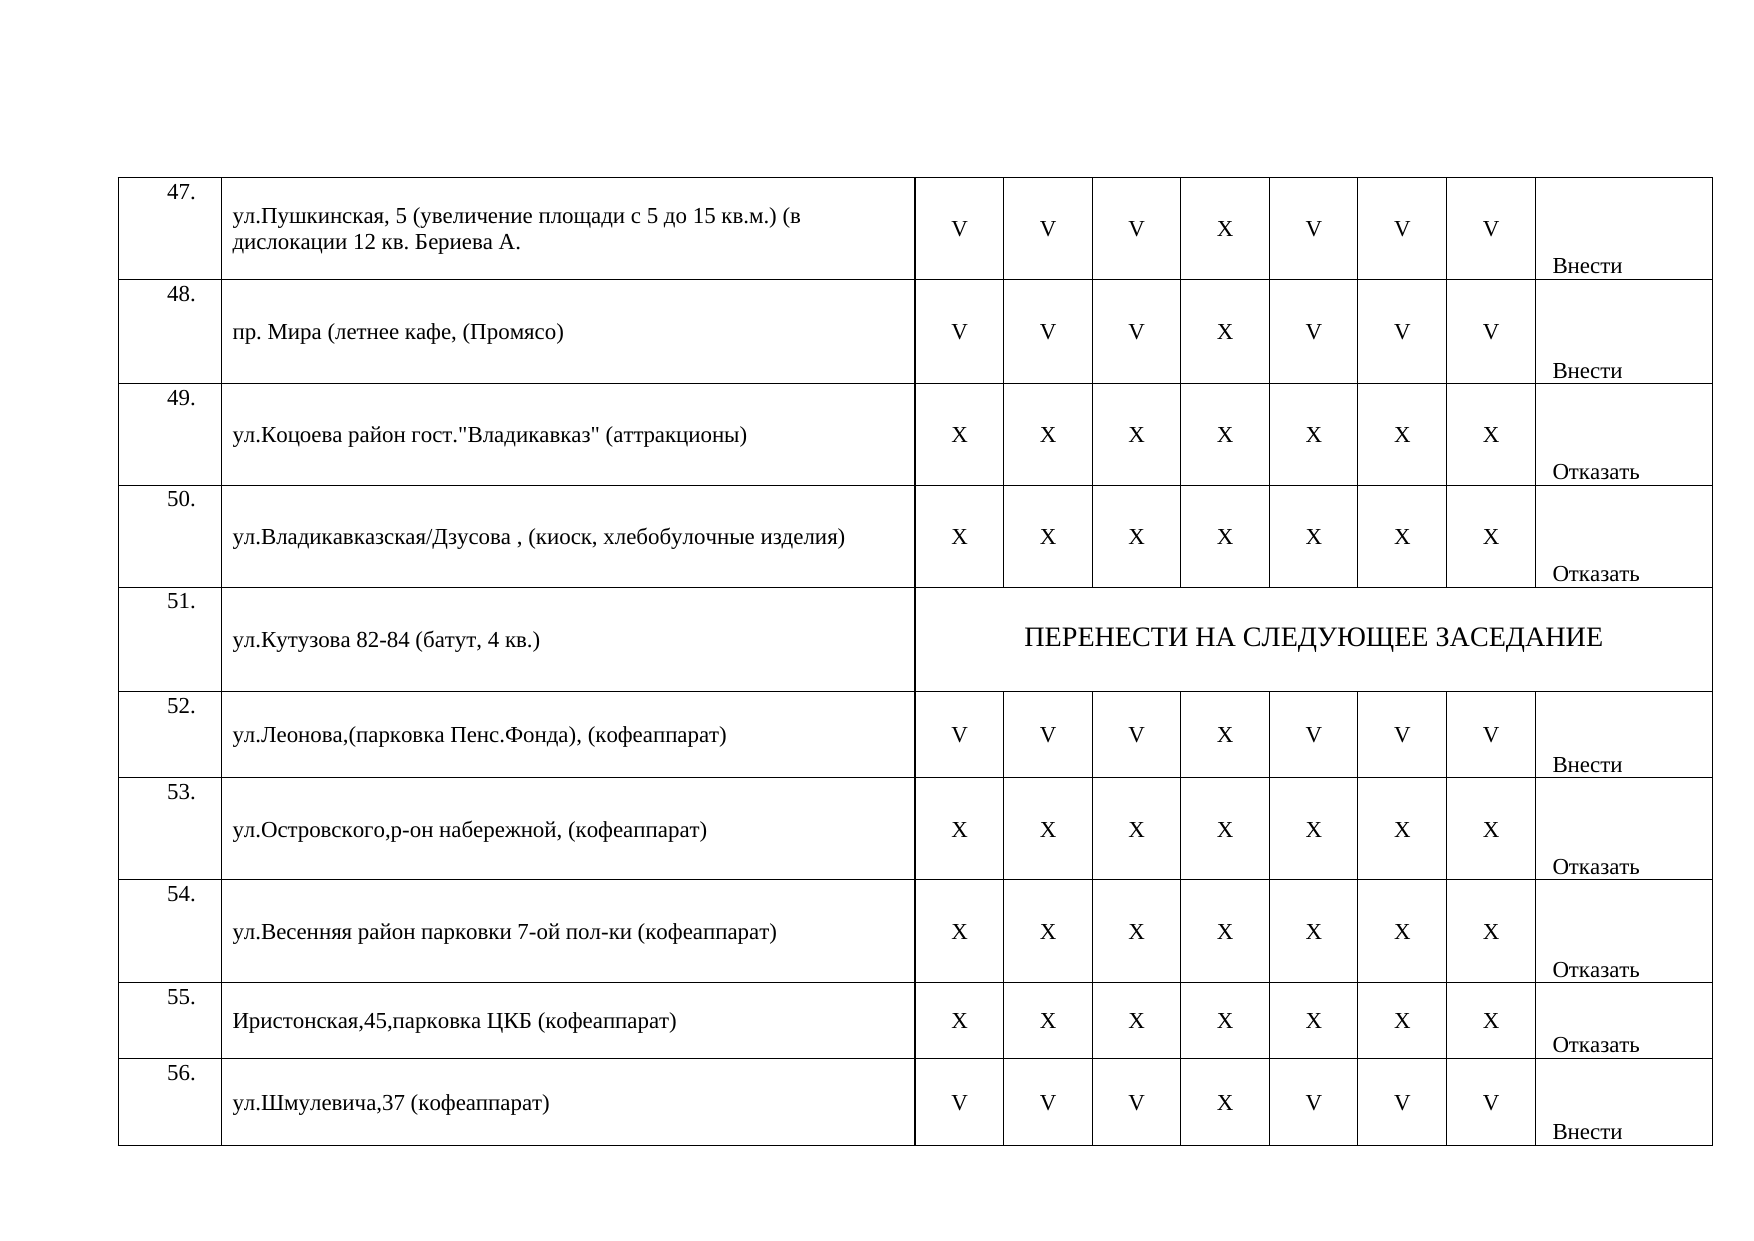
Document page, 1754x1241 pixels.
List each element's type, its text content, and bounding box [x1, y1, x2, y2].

table_cell ул.Кутузова 82-84 (батут, 4 кв.) [222, 588, 914, 691]
table_cell [119, 486, 221, 587]
table_cell Отказать [1536, 880, 1712, 982]
table_cell V [1093, 1059, 1180, 1145]
table_cell V [1447, 1059, 1535, 1145]
table_cell V [1004, 178, 1092, 279]
table_cell Х [1181, 178, 1269, 279]
table_cell V [1093, 280, 1180, 383]
table_cell Х [1093, 486, 1180, 587]
table_cell [119, 280, 221, 383]
table_cell [119, 880, 221, 982]
table_cell Х [1093, 983, 1180, 1058]
table_cell Х [1004, 880, 1092, 982]
table_cell Х [916, 778, 1003, 879]
table_cell V [1004, 692, 1092, 777]
table_cell Х [1093, 384, 1180, 484]
table_cell Отказать [1536, 486, 1712, 587]
table_cell Отказать [1536, 983, 1712, 1058]
table_cell V [916, 280, 1003, 383]
table_cell V [1270, 1059, 1357, 1145]
table_cell ул.Владикавказская/Дзусова , (киоск, хлебобулочные изделия) [222, 486, 914, 587]
table_cell V [1093, 692, 1180, 777]
table_cell V [1270, 178, 1357, 279]
table_cell Х [1004, 486, 1092, 587]
table_cell Х [1181, 280, 1269, 383]
table_cell Х [1181, 486, 1269, 587]
table_cell V [1004, 280, 1092, 383]
table_cell Х [1181, 983, 1269, 1058]
table_cell ул.Весенняя район парковки 7-ой пол-ки (кофеаппарат) [222, 880, 914, 982]
table_cell Х [1270, 384, 1357, 484]
table_cell Х [1358, 983, 1446, 1058]
table_cell Отказать [1536, 384, 1712, 484]
table_cell V [916, 692, 1003, 777]
table_cell Х [1270, 486, 1357, 587]
table_cell ул.Островского,р-он набережной, (кофеаппарат) [222, 778, 914, 879]
table_cell Х [1358, 880, 1446, 982]
table_cell Внести [1536, 280, 1712, 383]
table_cell Х [1181, 778, 1269, 879]
table_cell Х [1181, 1059, 1269, 1145]
table_cell Х [916, 983, 1003, 1058]
table_cell V [1358, 1059, 1446, 1145]
table_cell Х [1181, 692, 1269, 777]
table_cell Х [916, 880, 1003, 982]
table_cell Х [1447, 880, 1535, 982]
table_cell V [916, 178, 1003, 279]
table_cell Х [1358, 384, 1446, 484]
table_cell Х [1004, 983, 1092, 1058]
table_cell Внести [1536, 1059, 1712, 1145]
table_cell Х [916, 486, 1003, 587]
table_cell V [1093, 178, 1180, 279]
table_cell [119, 983, 221, 1058]
table_cell Х [1181, 880, 1269, 982]
table_cell Х [1447, 384, 1535, 484]
table_cell V [1270, 280, 1357, 383]
table_cell V [1447, 692, 1535, 777]
table_cell [119, 1059, 221, 1145]
table_cell ул.Шмулевича,37 (кофеаппарат) [222, 1059, 914, 1145]
table_cell Х [1447, 486, 1535, 587]
table_cell Внести [1536, 692, 1712, 777]
table_cell Х [916, 384, 1003, 484]
table_cell [119, 588, 221, 691]
table_cell Х [1093, 778, 1180, 879]
table_cell Х [1270, 880, 1357, 982]
table_cell Х [1093, 880, 1180, 982]
table_cell [119, 692, 221, 777]
table_cell ПЕРЕНЕСТИ НА СЛЕДУЮЩЕЕ ЗАСЕДАНИЕ [916, 588, 1712, 691]
table_cell Х [1004, 778, 1092, 879]
table_cell Х [1270, 983, 1357, 1058]
table_cell [119, 178, 221, 279]
table_cell Х [1447, 983, 1535, 1058]
table_cell V [1358, 280, 1446, 383]
table_cell Х [1270, 778, 1357, 879]
table_cell Х [1447, 778, 1535, 879]
table_cell Х [1358, 486, 1446, 587]
table_cell V [1004, 1059, 1092, 1145]
table_cell V [1270, 692, 1357, 777]
table_cell V [1447, 178, 1535, 279]
table_cell Внести [1536, 178, 1712, 279]
table_cell ул.Леонова,(парковка Пенс.Фонда), (кофеаппарат) [222, 692, 914, 777]
table_cell V [1358, 692, 1446, 777]
table_cell Иристонская,45,парковка ЦКБ (кофеаппарат) [222, 983, 914, 1058]
table_cell [119, 778, 221, 879]
table_cell ул.Коцоева район гост."Владикавказ" (аттракционы) [222, 384, 914, 484]
table_cell пр. Мира (летнее кафе, (Промясо) [222, 280, 914, 383]
table_cell V [1447, 280, 1535, 383]
table_cell ул.Пушкинская, 5 (увеличение площади с 5 до 15 кв.м.) (в дислокации 12 кв. Бериева А. [222, 178, 914, 279]
table_cell Х [1004, 384, 1092, 484]
table_cell Отказать [1536, 778, 1712, 879]
table_cell V [916, 1059, 1003, 1145]
table_cell Х [1358, 778, 1446, 879]
table_cell Х [1181, 384, 1269, 484]
table_cell [119, 384, 221, 484]
table_cell V [1358, 178, 1446, 279]
